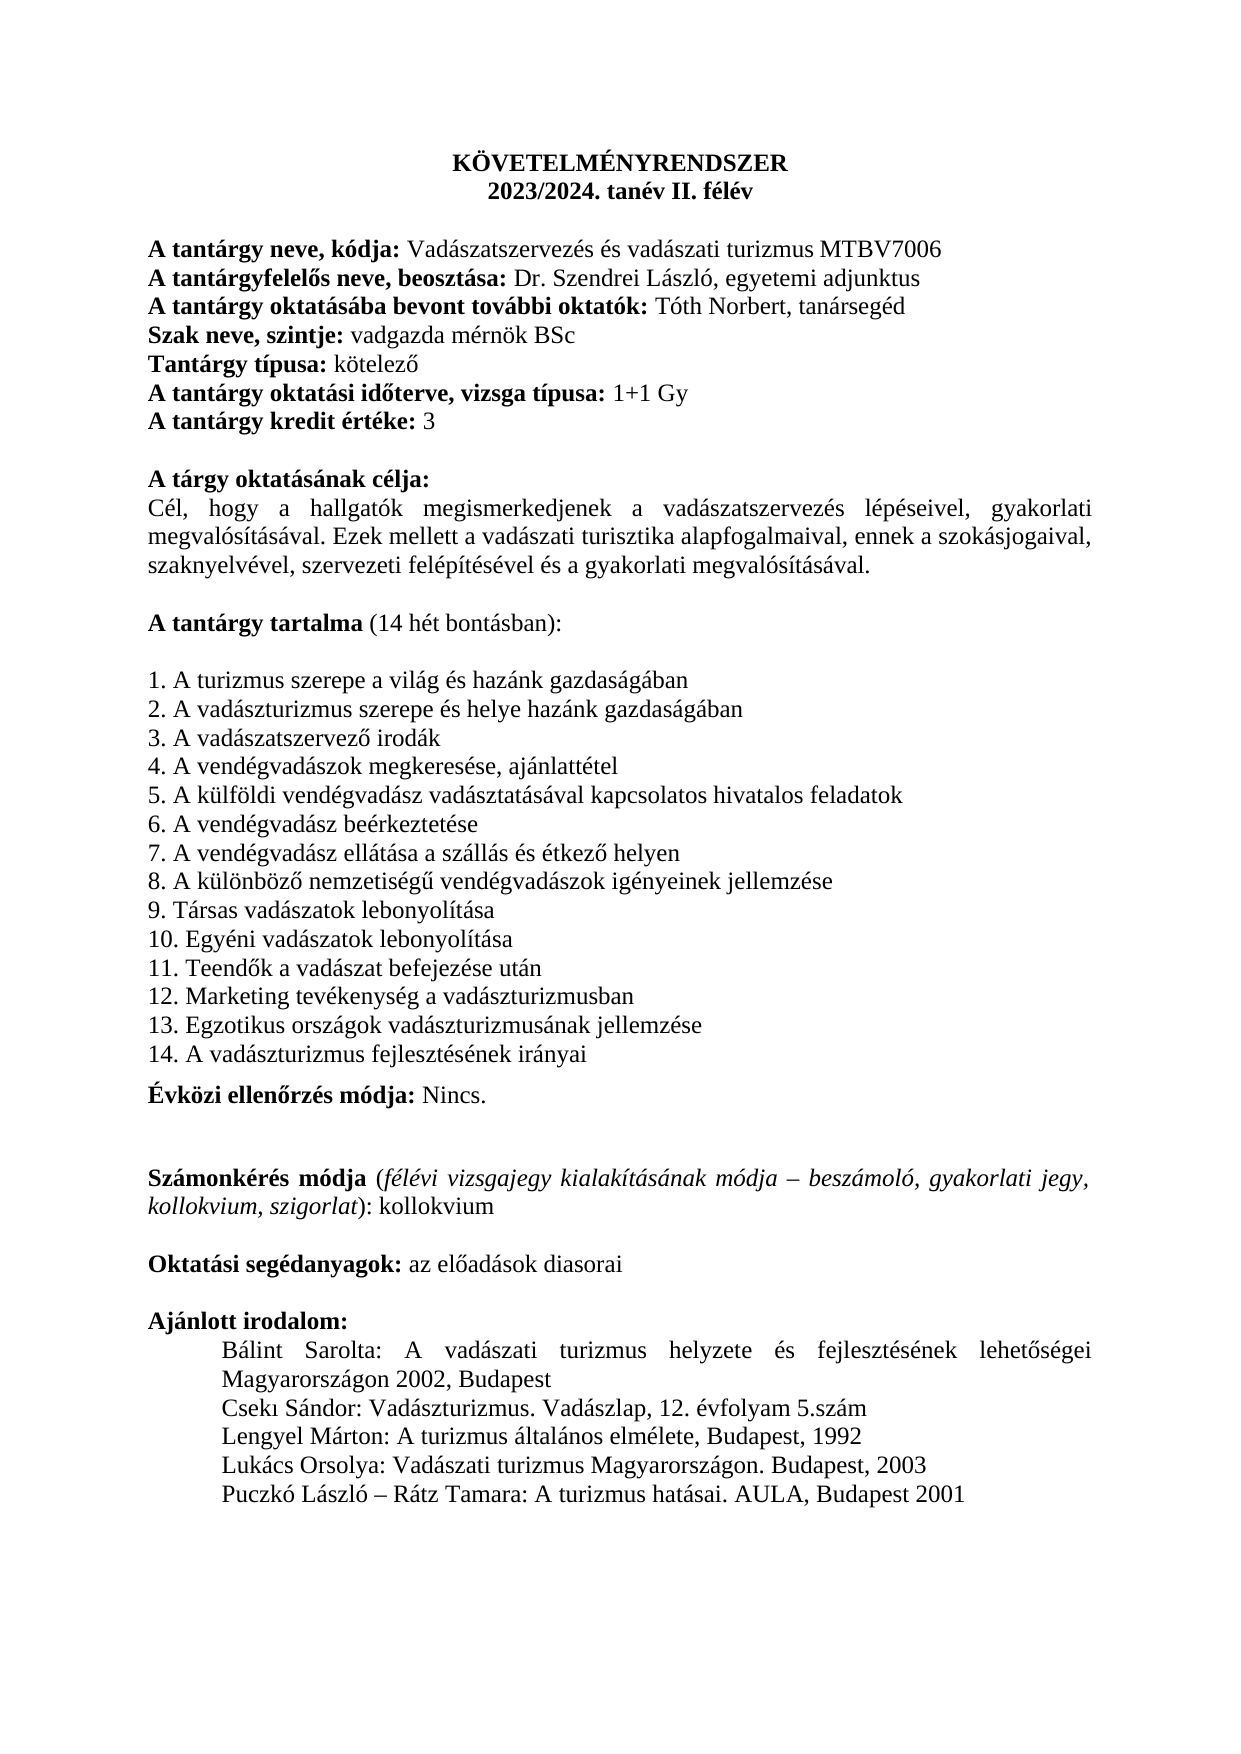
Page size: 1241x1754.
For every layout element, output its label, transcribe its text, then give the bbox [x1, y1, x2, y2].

text Számonkérés módja (félévi vizsgajegy kialakításának módja – beszámoló, gyakorlati jegy, kollokvium, szigorlat): kollokvium [148, 1163, 1093, 1220]
text Lukács Orsolya: Vadászati turizmus Magyarországon. Budapest, 2003 [148, 1450, 1093, 1479]
text 7. A vendégvadász ellátása a szállás és étkező helyen [148, 838, 1093, 866]
text A tárgy oktatásának célja: [148, 464, 1093, 493]
text A tantárgy tartalma (14 hét bontásban): [148, 608, 1093, 636]
text 6. A vendégvadász beérkeztetése [148, 809, 1093, 838]
text A tantárgy oktatási időterve, vizsga típusa: 1+1 Gy [148, 378, 1093, 406]
text 1. A turizmus szerepe a világ és hazánk gazdaságában [148, 665, 1093, 694]
text A tantárgy kredit értéke: 3 [148, 406, 1093, 435]
text Szak neve, szintje: vadgazda mérnök BSc [148, 320, 1093, 349]
text 2023/2024. tanév II. félév [148, 176, 1093, 205]
text A tantárgy neve, kódja: Vadászatszervezés és vadászati turizmus MTBV7006 [148, 234, 1093, 263]
text 10. Egyéni vadászatok lebonyolítása [148, 924, 1093, 953]
text Bálint Sarolta: A vadászati turizmus helyzete és fejlesztésének lehetőségei Magyarországon 2002, Budapest [221, 1335, 1093, 1393]
text Cél, hogy a hallgatók megismerkedjenek a vadászatszervezés lépéseivel, gyakorlati megvalósításával. Ezek mellett a vadászati turisztika alapfogalmaival, ennek a szokásjogaival, szaknyelvével, szervezeti felépítésével és a gyakorlati megvalósításával. [148, 493, 1093, 579]
text KÖVETELMÉNYRENDSZER [148, 148, 1093, 176]
text 9. Társas vadászatok lebonyolítása [148, 895, 1093, 924]
text 5. A külföldi vendégvadász vadásztatásával kapcsolatos hivatalos feladatok [148, 780, 1093, 809]
text 14. A vadászturizmus fejlesztésének irányai [148, 1039, 1093, 1068]
text 11. Teendők a vadászat befejezése után [148, 953, 1093, 981]
text Ajánlott irodalom: [148, 1306, 1093, 1335]
text Évközi ellenőrzés módja: Nincs. [148, 1080, 1093, 1109]
text Tantárgy típusa: kötelező [148, 349, 1093, 378]
text 8. A különböző nemzetiségű vendégvadászok igényeinek jellemzése [148, 866, 1093, 895]
text Lengyel Márton: A turizmus általános elmélete, Budapest, 1992 [148, 1421, 1093, 1450]
text A tantárgyfelelős neve, beosztása: Dr. Szendrei László, egyetemi adjunktus [148, 263, 1093, 291]
text 3. A vadászatszervező irodák [148, 723, 1093, 751]
text 12. Marketing tevékenység a vadászturizmusban [148, 981, 1093, 1010]
text Puczkó László – Rátz Tamara: A turizmus hatásai. AULA, Budapest 2001 [148, 1479, 1093, 1508]
text 13. Egzotikus országok vadászturizmusának jellemzése [148, 1010, 1093, 1039]
text A tantárgy oktatásába bevont további oktatók: Tóth Norbert, tanársegéd [148, 291, 1093, 320]
text 2. A vadászturizmus szerepe és helye hazánk gazdaságában [148, 694, 1093, 723]
text Oktatási segédanyagok: az előadások diasorai [148, 1249, 1093, 1278]
text Csekı Sándor: Vadászturizmus. Vadászlap, 12. évfolyam 5.szám [148, 1393, 1093, 1421]
text 4. A vendégvadászok megkeresése, ajánlattétel [148, 751, 1093, 780]
